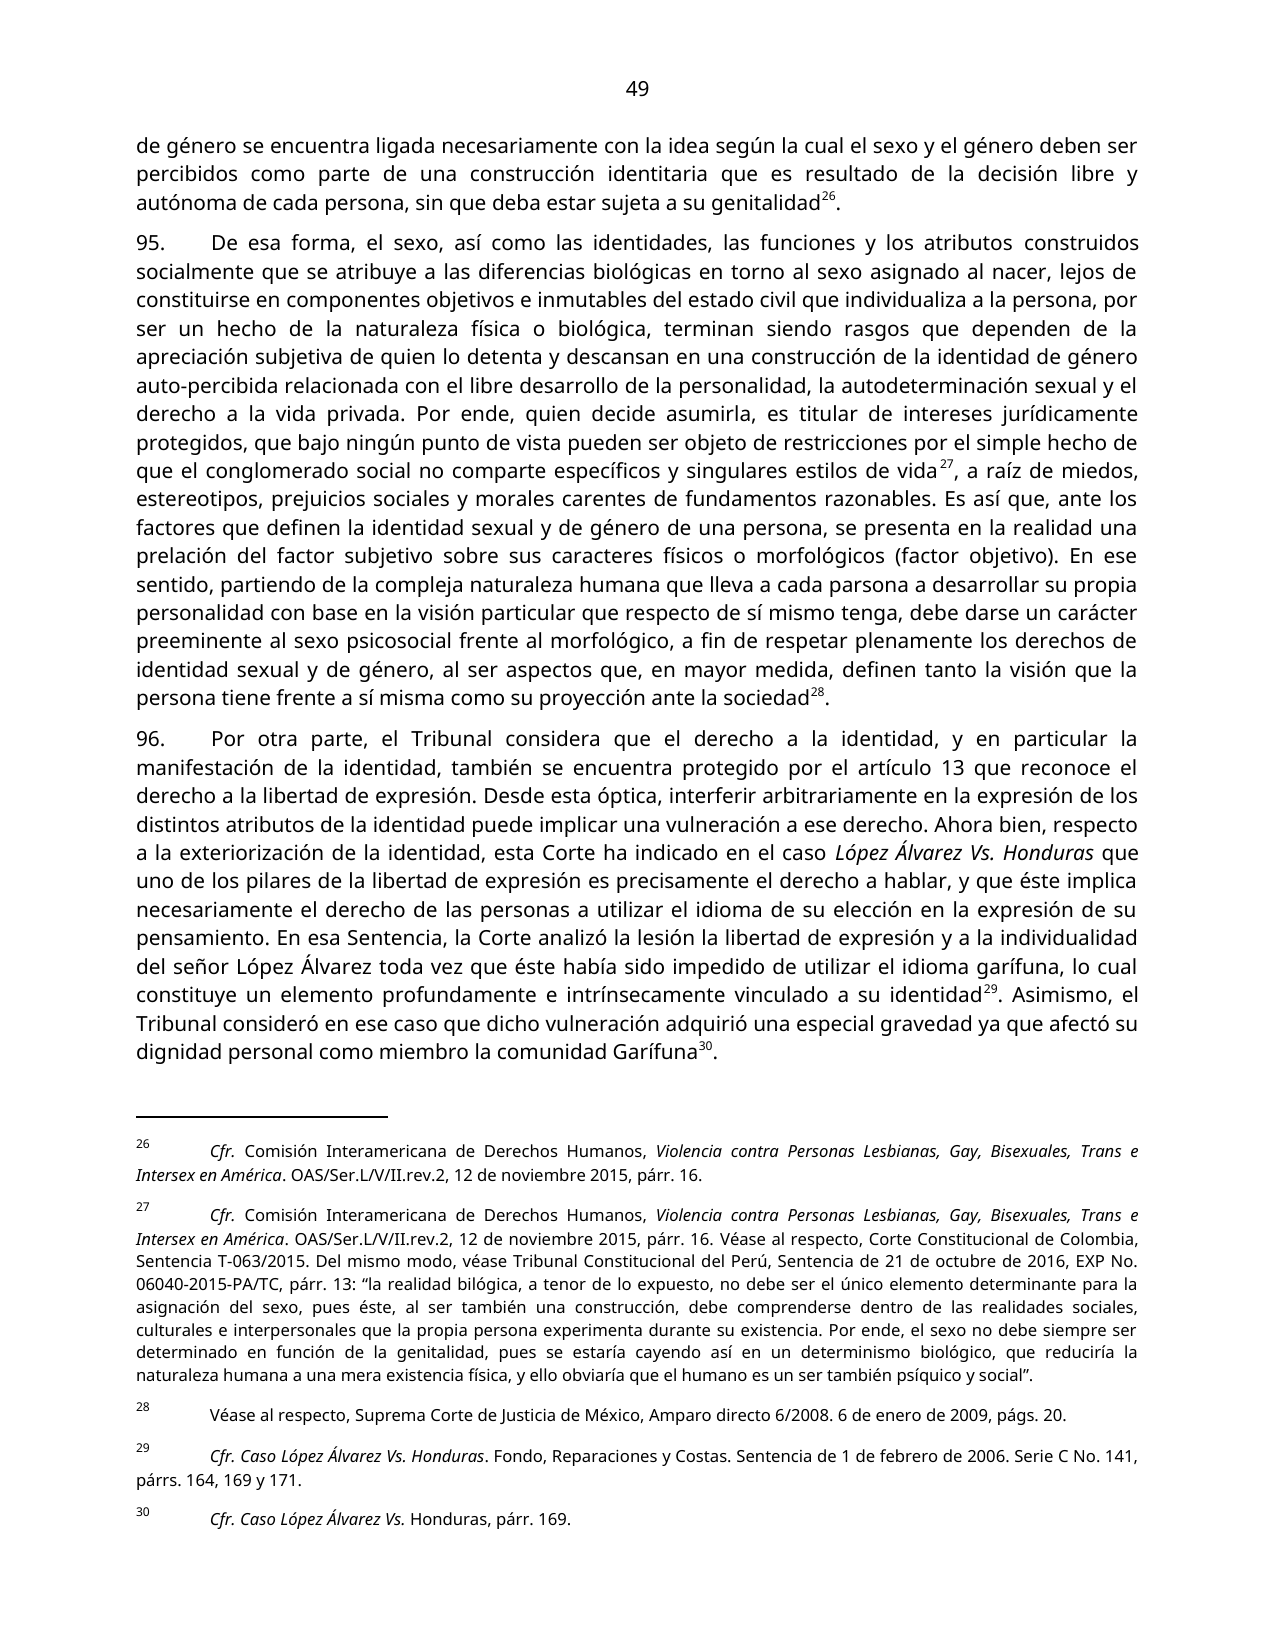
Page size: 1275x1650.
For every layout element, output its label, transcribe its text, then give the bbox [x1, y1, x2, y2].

text En este punto, corresponde recordar que la identidad de género ha sido definida en esta opinión como la vivencia interna e individual del género tal como cada persona la siente, la cual podría corresponder o no con el sexo asignado al momento del nacimiento. Lo anterior, conlleva también a la vivencia personal del cuerpo y otras expresiones de género, como lo son la vestimenta, el modo de hablar y los modales (supra párr. 32.f). En esa línea, para esta Corte, el reconocimiento de la identidad de género se encuentra ligada necesariamente con la idea según la cual el sexo y el género deben ser percibidos como parte de una construcción identitaria que es resultado de la decisión libre y autónoma de cada persona, sin que deba estar sujeta a su genitalidad. [136, 131, 1139, 216]
text De esa forma, el sexo, así como las identidades, las funciones y los atributos construidos socialmente que se atribuye a las diferencias biológicas en torno al sexo asignado al nacer, lejos de constituirse en componentes objetivos e inmutables del estado civil que individualiza a la persona, por ser un hecho de la naturaleza física o biológica, terminan siendo rasgos que dependen de la apreciación subjetiva de quien lo detenta y descansan en una construcción de la identidad de género auto-percibida relacionada con el libre desarrollo de la personalidad, la autodeterminación sexual y el derecho a la vida privada. Por ende, quien decide asumirla, es titular de intereses jurídicamente protegidos, que bajo ningún punto de vista pueden ser objeto de restricciones por el simple hecho de que el conglomerado social no comparte específicos y singulares estilos de vida, a raíz de miedos, estereotipos, prejuicios sociales y morales carentes de fundamentos razonables. Es así que, ante los factores que definen la identidad sexual y de género de una persona, se presenta en la realidad una prelación del factor subjetivo sobre sus caracteres físicos o morfológicos (factor objetivo). En ese sentido, partiendo de la compleja naturaleza humana que lleva a cada parsona a desarrollar su propia personalidad con base en la visión particular que respecto de sí mismo tenga, debe darse un carácter preeminente al sexo psicosocial frente al morfológico, a fin de respetar plenamente los derechos de identidad sexual y de género, al ser aspectos que, en mayor medida, definen tanto la visión que la persona tiene frente a sí misma como su proyección ante la sociedad. [136, 228, 1139, 712]
text Por otra parte, el Tribunal considera que el derecho a la identidad, y en particular la manifestación de la identidad, también se encuentra protegido por el artículo 13 que reconoce el derecho a la libertad de expresión. Desde esta óptica, interferir arbitrariamente en la expresión de los distintos atributos de la identidad puede implicar una vulneración a ese derecho. Ahora bien, respecto a la exteriorización de la identidad, esta Corte ha indicado en el caso López Álvarez Vs. Honduras que uno de los pilares de la libertad de expresión es precisamente el derecho a hablar, y que éste implica necesariamente el derecho de las personas a utilizar el idioma de su elección en la expresión de su pensamiento. En esa Sentencia, la Corte analizó la lesión la libertad de expresión y a la individualidad del señor López Álvarez toda vez que éste había sido impedido de utilizar el idioma garífuna, lo cual constituye un elemento profundamente e intrínsecamente vinculado a su identidad. Asimismo, el Tribunal consideró en ese caso que dicho vulneración adquirió una especial gravedad ya que afectó su dignidad personal como miembro la comunidad Garífuna. [136, 724, 1139, 1066]
